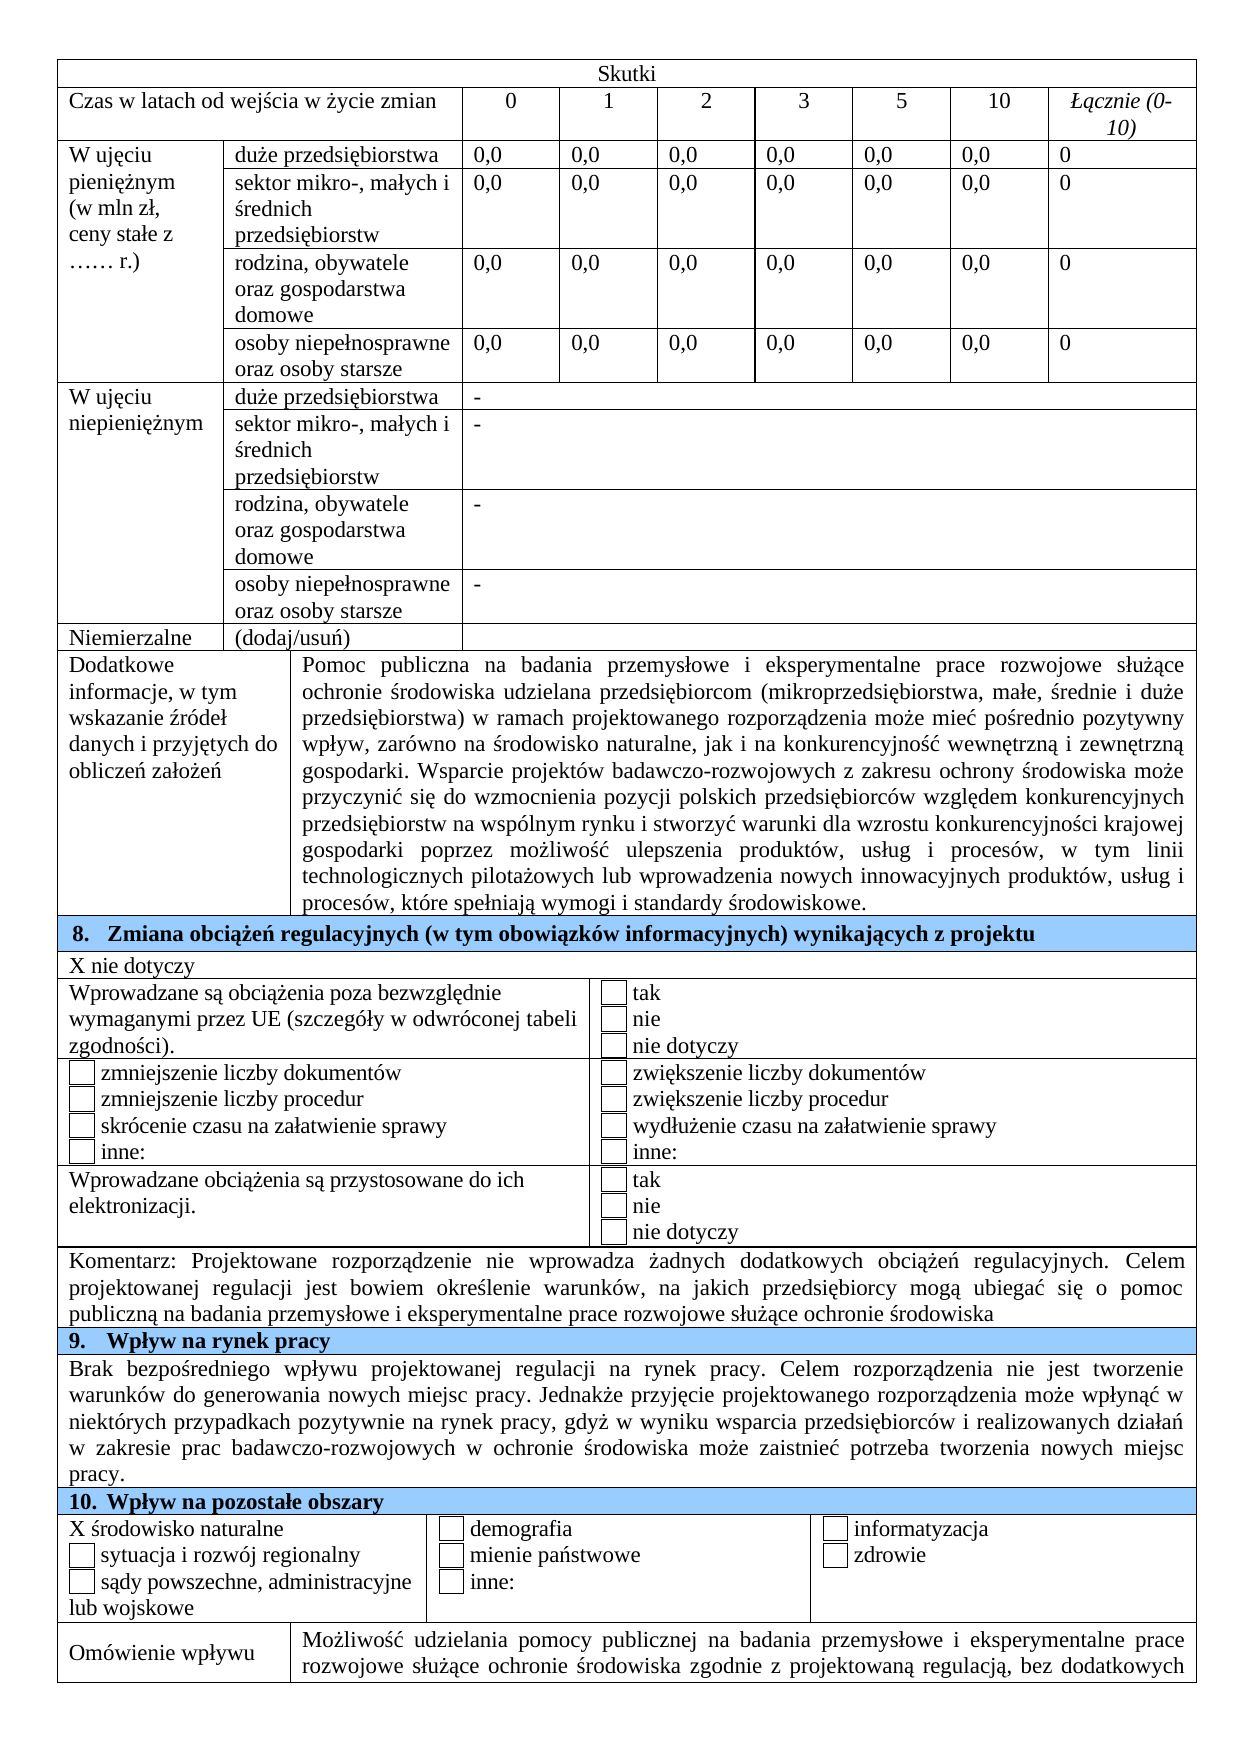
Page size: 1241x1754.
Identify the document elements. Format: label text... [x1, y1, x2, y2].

table_cell W ujęciu niepieniężnym [58, 383, 223, 623]
table_cell Komentarz: Projektowane rozporządzenie nie wprowadza żadnych dodatkowych obciążeń regulacyjnych. Celem projektowanej regulacji jest bowiem określenie warunków, na jakich przedsiębiorcy mogą ubiegać się o pomoc publiczną na badania przemysłowe i eksperymentalne prace rozwojowe służące ochronie środowiska [58, 1248, 1196, 1327]
table_cell - [463, 490, 1196, 569]
table_cell Brak bezpośredniego wpływu projektowanej regulacji na rynek pracy. Celem rozporządzenia nie jest tworzenie warunków do generowania nowych miejsc pracy. Jednakże przyjęcie projektowanego rozporządzenia może wpłynąć w niektórych przypadkach pozytywnie na rynek pracy, gdyż w wyniku wsparcia przedsiębiorców i realizowanych działań w zakresie prac badawczo-rozwojowych w ochronie środowiska może zaistnieć potrzeba tworzenia nowych miejsc pracy. [58, 1355, 1196, 1487]
table_cell tak nie nie dotyczy [590, 1166, 1196, 1246]
table_cell rodzina, obywatele oraz gospodarstwa domowe [224, 490, 462, 569]
table_cell 3 [756, 88, 852, 140]
table_cell 0,0 [756, 141, 852, 168]
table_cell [291, 1623, 1196, 1682]
table_cell 0 [463, 88, 559, 140]
table_cell 0 [1049, 169, 1196, 248]
table_cell 0,0 [853, 329, 950, 382]
table_cell 0,0 [756, 249, 852, 328]
table_cell Łącznie (0-10) [1049, 88, 1196, 140]
table_cell informatyzacja zdrowie [811, 1515, 1196, 1622]
table_cell - [463, 410, 1196, 489]
table_cell 0,0 [560, 141, 657, 168]
table_cell sektor mikro-, małych i średnich przedsiębiorstw [224, 410, 462, 489]
table_cell sektor mikro-, małych i średnich przedsiębiorstw [224, 169, 462, 248]
table_cell 0,0 [463, 141, 559, 168]
table_cell 0,0 [560, 169, 657, 248]
table_cell Zmiana obciążeń regulacyjnych (w tym obowiązków informacyjnych) wynikających z projektu [58, 916, 1196, 951]
table_cell 0 [1049, 141, 1196, 168]
table_cell Czas w latach od wejścia w życie zmian [58, 88, 462, 140]
table_cell duże przedsiębiorstwa [224, 383, 462, 409]
table_cell X środowisko naturalne sytuacja i rozwój regionalny sądy powszechne, administracyjne lub wojskowe [58, 1515, 426, 1622]
table_cell osoby niepełnosprawne oraz osoby starsze [224, 570, 462, 623]
table_cell 0,0 [853, 249, 950, 328]
table_cell [463, 624, 1196, 650]
table_cell 0,0 [951, 169, 1048, 248]
table_cell 0,0 [658, 329, 754, 382]
table_cell tak nie nie dotyczy [590, 979, 1196, 1058]
table_cell 0,0 [560, 329, 657, 382]
table_cell demografia mienie państwowe inne: [427, 1515, 810, 1622]
table_cell Wprowadzane obciążenia są przystosowane do ich elektronizacji. [58, 1166, 589, 1246]
table_cell 10 [951, 88, 1048, 140]
table_cell duże przedsiębiorstwa [224, 141, 462, 168]
table_cell Wpływ na rynek pracy [58, 1328, 1196, 1354]
table_cell zmniejszenie liczby dokumentów zmniejszenie liczby procedur skrócenie czasu na załatwienie sprawy inne: [58, 1059, 589, 1164]
table_cell Skutki [58, 60, 1196, 87]
table_cell 0,0 [951, 141, 1048, 168]
table_cell 0,0 [756, 329, 852, 382]
table_cell 0,0 [658, 169, 754, 248]
table_cell Niemierzalne [58, 624, 223, 650]
table_cell Dodatkowe informacje, w tym wskazanie źródeł danych i przyjętych do obliczeń założeń [58, 651, 290, 915]
table_cell Omówienie wpływu [58, 1623, 290, 1682]
table_cell W ujęciu pieniężnym (w mln zł, ceny stałe z …… r.) [58, 141, 223, 382]
table_cell Pomoc publiczna na badania przemysłowe i eksperymentalne prace rozwojowe służące ochronie środowiska udzielana przedsiębiorcom (mikroprzedsiębiorstwa, małe, średnie i duże przedsiębiorstwa) w ramach projektowanego rozporządzenia może mieć pośrednio pozytywny wpływ, zarówno na środowisko naturalne, jak i na konkurencyjność wewnętrzną i zewnętrzną gospodarki. Wsparcie projektów badawczo-rozwojowych z zakresu ochrony środowiska może przyczynić się do wzmocnienia pozycji polskich przedsiębiorców względem konkurencyjnych przedsiębiorstw na wspólnym rynku i stworzyć warunki dla wzrostu konkurencyjności krajowej gospodarki poprzez możliwość ulepszenia produktów, usług i procesów, w tym linii technologicznych pilotażowych lub wprowadzenia nowych innowacyjnych produktów, usług i procesów, które spełniają wymogi i standardy środowiskowe. [291, 651, 1196, 915]
table_cell 0 [1049, 329, 1196, 382]
table_cell (dodaj/usuń) [224, 624, 462, 650]
table_cell 0,0 [951, 249, 1048, 328]
table_cell 0 [1049, 249, 1196, 328]
table_cell 5 [853, 88, 950, 140]
table_cell zwiększenie liczby dokumentów zwiększenie liczby procedur wydłużenie czasu na załatwienie sprawy inne: [590, 1059, 1196, 1164]
table_cell 0,0 [853, 141, 950, 168]
table_cell - [463, 570, 1196, 623]
table_cell 0,0 [463, 329, 559, 382]
table_cell 0,0 [658, 249, 754, 328]
table_cell Wprowadzane są obciążenia poza bezwzględnie wymaganymi przez UE (szczegóły w odwróconej tabeli zgodności). [58, 979, 589, 1058]
table_cell 1 [560, 88, 657, 140]
table_cell 0,0 [463, 169, 559, 248]
table_cell - [463, 383, 1196, 409]
table_cell 0,0 [560, 249, 657, 328]
table_cell 2 [658, 88, 754, 140]
table_cell osoby niepełnosprawne oraz osoby starsze [224, 329, 462, 382]
table_cell 0,0 [658, 141, 754, 168]
table_cell 0,0 [463, 249, 559, 328]
table_cell X nie dotyczy [58, 952, 1196, 978]
table_cell 0,0 [853, 169, 950, 248]
table_cell 0,0 [951, 329, 1048, 382]
table_cell rodzina, obywatele oraz gospodarstwa domowe [224, 249, 462, 328]
table_cell Wpływ na pozostałe obszary [58, 1488, 1196, 1514]
table_cell 0,0 [756, 169, 852, 248]
